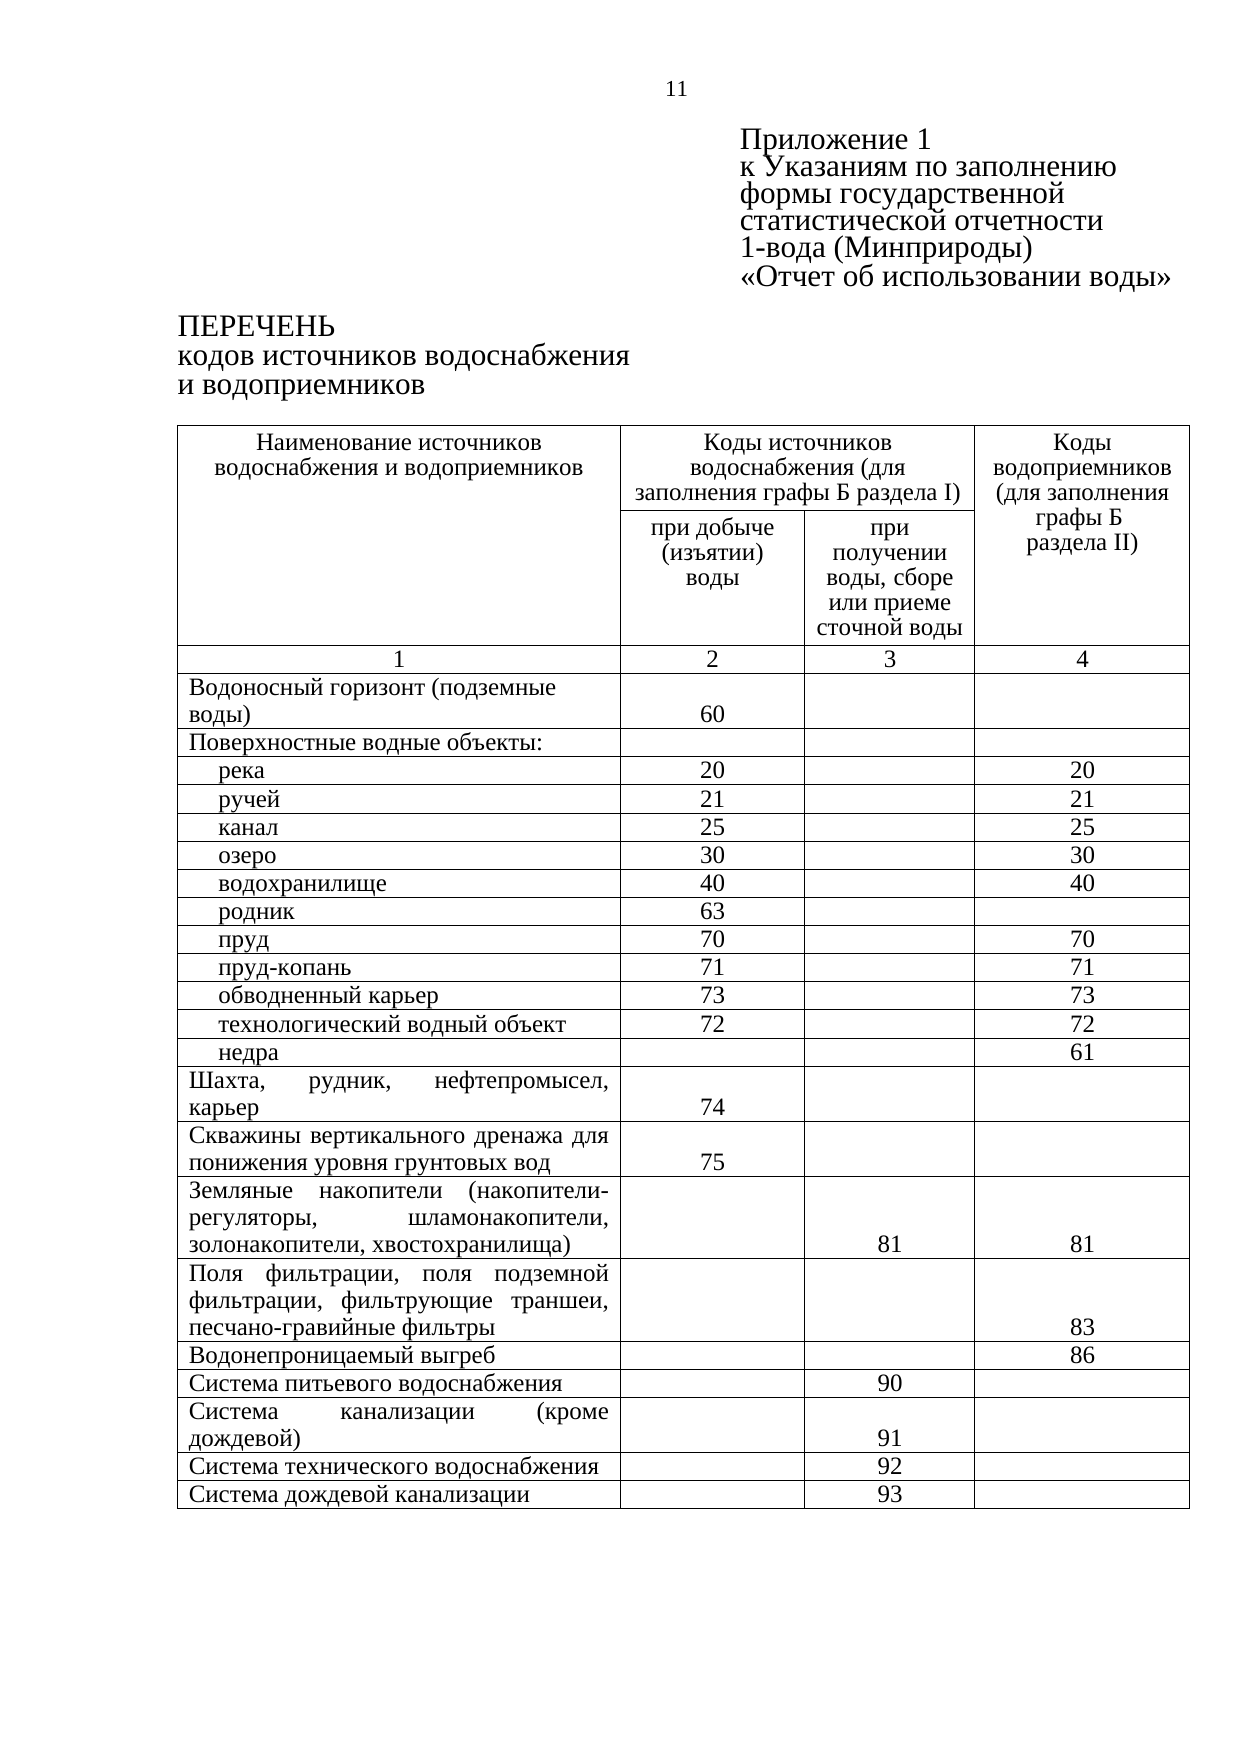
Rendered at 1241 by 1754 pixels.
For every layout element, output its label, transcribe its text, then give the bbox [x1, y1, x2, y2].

table_cell 73 [975, 982, 1189, 1009]
table_cell Поверхностные водные объекты: [178, 729, 620, 756]
table_cell [621, 1398, 804, 1452]
table_header Коды водоприемников (для заполнения графы Б раздела II) [975, 426, 1189, 645]
table_cell [975, 1398, 1189, 1452]
table_cell 21 [621, 785, 804, 812]
table_cell обводненный карьер [178, 982, 620, 1009]
table_cell пруд [178, 926, 620, 953]
table_cell канал [178, 814, 620, 841]
table_cell [975, 1122, 1189, 1176]
table_cell Система технического водоснабжения [178, 1453, 620, 1480]
table_cell [621, 1453, 804, 1480]
table_cell 40 [621, 870, 804, 897]
table_cell 3 [805, 646, 974, 673]
table_cell [805, 1342, 974, 1369]
table_cell 2 [621, 646, 804, 673]
table_cell 4 [975, 646, 1189, 673]
table_cell Система канализации (кроме дождевой) [178, 1398, 620, 1452]
table_cell [805, 729, 974, 756]
text ПЕРЕЧЕНЬ кодов источников водоснабжения и водоприемников [177, 313, 1181, 401]
table_cell 1 [178, 646, 620, 673]
table_cell 21 [975, 785, 1189, 812]
table_cell 75 [621, 1122, 804, 1176]
table_cell [805, 1010, 974, 1037]
table_cell [975, 674, 1189, 728]
table_cell озеро [178, 842, 620, 869]
table_cell 20 [975, 757, 1189, 784]
table_cell [621, 1481, 804, 1508]
table_cell [621, 729, 804, 756]
table_cell при добыче (изъятии) воды [621, 511, 804, 645]
table_cell 90 [805, 1370, 974, 1397]
table_cell Поля фильтрации, поля подземной фильтрации, фильтрующие траншеи, песчано-гравийные фильтры [178, 1259, 620, 1341]
table_cell [805, 898, 974, 925]
table_cell 60 [621, 674, 804, 728]
table_cell Шахта, рудник, нефтепромысел, карьер [178, 1067, 620, 1121]
table_cell при получении воды, сборе или приеме сточной воды [805, 511, 974, 645]
table_cell 30 [621, 842, 804, 869]
table_cell [975, 1481, 1189, 1508]
table_cell [805, 757, 974, 784]
table_cell [975, 1453, 1189, 1480]
table_cell 86 [975, 1342, 1189, 1369]
table_cell 20 [621, 757, 804, 784]
table_cell 30 [975, 842, 1189, 869]
table_cell [805, 674, 974, 728]
table_cell недра [178, 1039, 620, 1066]
table_cell 63 [621, 898, 804, 925]
table_cell [621, 1370, 804, 1397]
table_cell 71 [621, 954, 804, 981]
table_header Наименование источников водоснабжения и водоприемников [178, 426, 620, 645]
text «Отчет об использовании воды» [740, 263, 1181, 292]
table_cell [621, 1342, 804, 1369]
table_cell 40 [975, 870, 1189, 897]
table_cell 72 [621, 1010, 804, 1037]
table_cell [975, 1370, 1189, 1397]
table_cell река [178, 757, 620, 784]
table_cell 25 [975, 814, 1189, 841]
table_cell пруд-копань [178, 954, 620, 981]
table_cell Водонепроницаемый выгреб [178, 1342, 620, 1369]
table_cell 71 [975, 954, 1189, 981]
table_cell [805, 954, 974, 981]
table_cell [975, 898, 1189, 925]
table_cell [975, 1067, 1189, 1121]
table_cell ручей [178, 785, 620, 812]
table_cell Водоносный горизонт (подземные воды) [178, 674, 620, 728]
table_cell [805, 842, 974, 869]
table_cell [805, 1122, 974, 1176]
table_cell родник [178, 898, 620, 925]
table_cell 81 [805, 1177, 974, 1258]
table_cell [621, 1259, 804, 1341]
table_cell 74 [621, 1067, 804, 1121]
table_cell [805, 1067, 974, 1121]
table_cell [805, 1259, 974, 1341]
table_cell [805, 1039, 974, 1066]
table_cell 25 [621, 814, 804, 841]
table_cell [805, 870, 974, 897]
table_cell [805, 814, 974, 841]
table_cell Система питьевого водоснабжения [178, 1370, 620, 1397]
table_cell 73 [621, 982, 804, 1009]
table_cell [805, 926, 974, 953]
table_cell 61 [975, 1039, 1189, 1066]
table_cell технологический водный объект [178, 1010, 620, 1037]
table_cell 81 [975, 1177, 1189, 1258]
table_cell Система дождевой канализации [178, 1481, 620, 1508]
table_header Коды источников водоснабжения (для заполнения графы Б раздела I) [621, 426, 974, 510]
table_cell 72 [975, 1010, 1189, 1037]
table_cell 91 [805, 1398, 974, 1452]
table_cell 83 [975, 1259, 1189, 1341]
table_cell 70 [621, 926, 804, 953]
table_cell 93 [805, 1481, 974, 1508]
table_cell [805, 785, 974, 812]
table_cell 92 [805, 1453, 974, 1480]
table_cell 70 [975, 926, 1189, 953]
table_cell [621, 1177, 804, 1258]
table_cell [805, 982, 974, 1009]
table_cell [975, 729, 1189, 756]
text Приложение 1 к Указаниям по заполнению формы государственной статистической отчетности 1-вода (Минприроды) [739, 128, 1181, 263]
table_cell водохранилище [178, 870, 620, 897]
table_cell Скважины вертикального дренажа для понижения уровня грунтовых вод [178, 1122, 620, 1176]
table_cell Земляные накопители (накопители-регуляторы, шламонакопители, золонакопители, хвостохранилища) [178, 1177, 620, 1258]
table_cell [621, 1039, 804, 1066]
